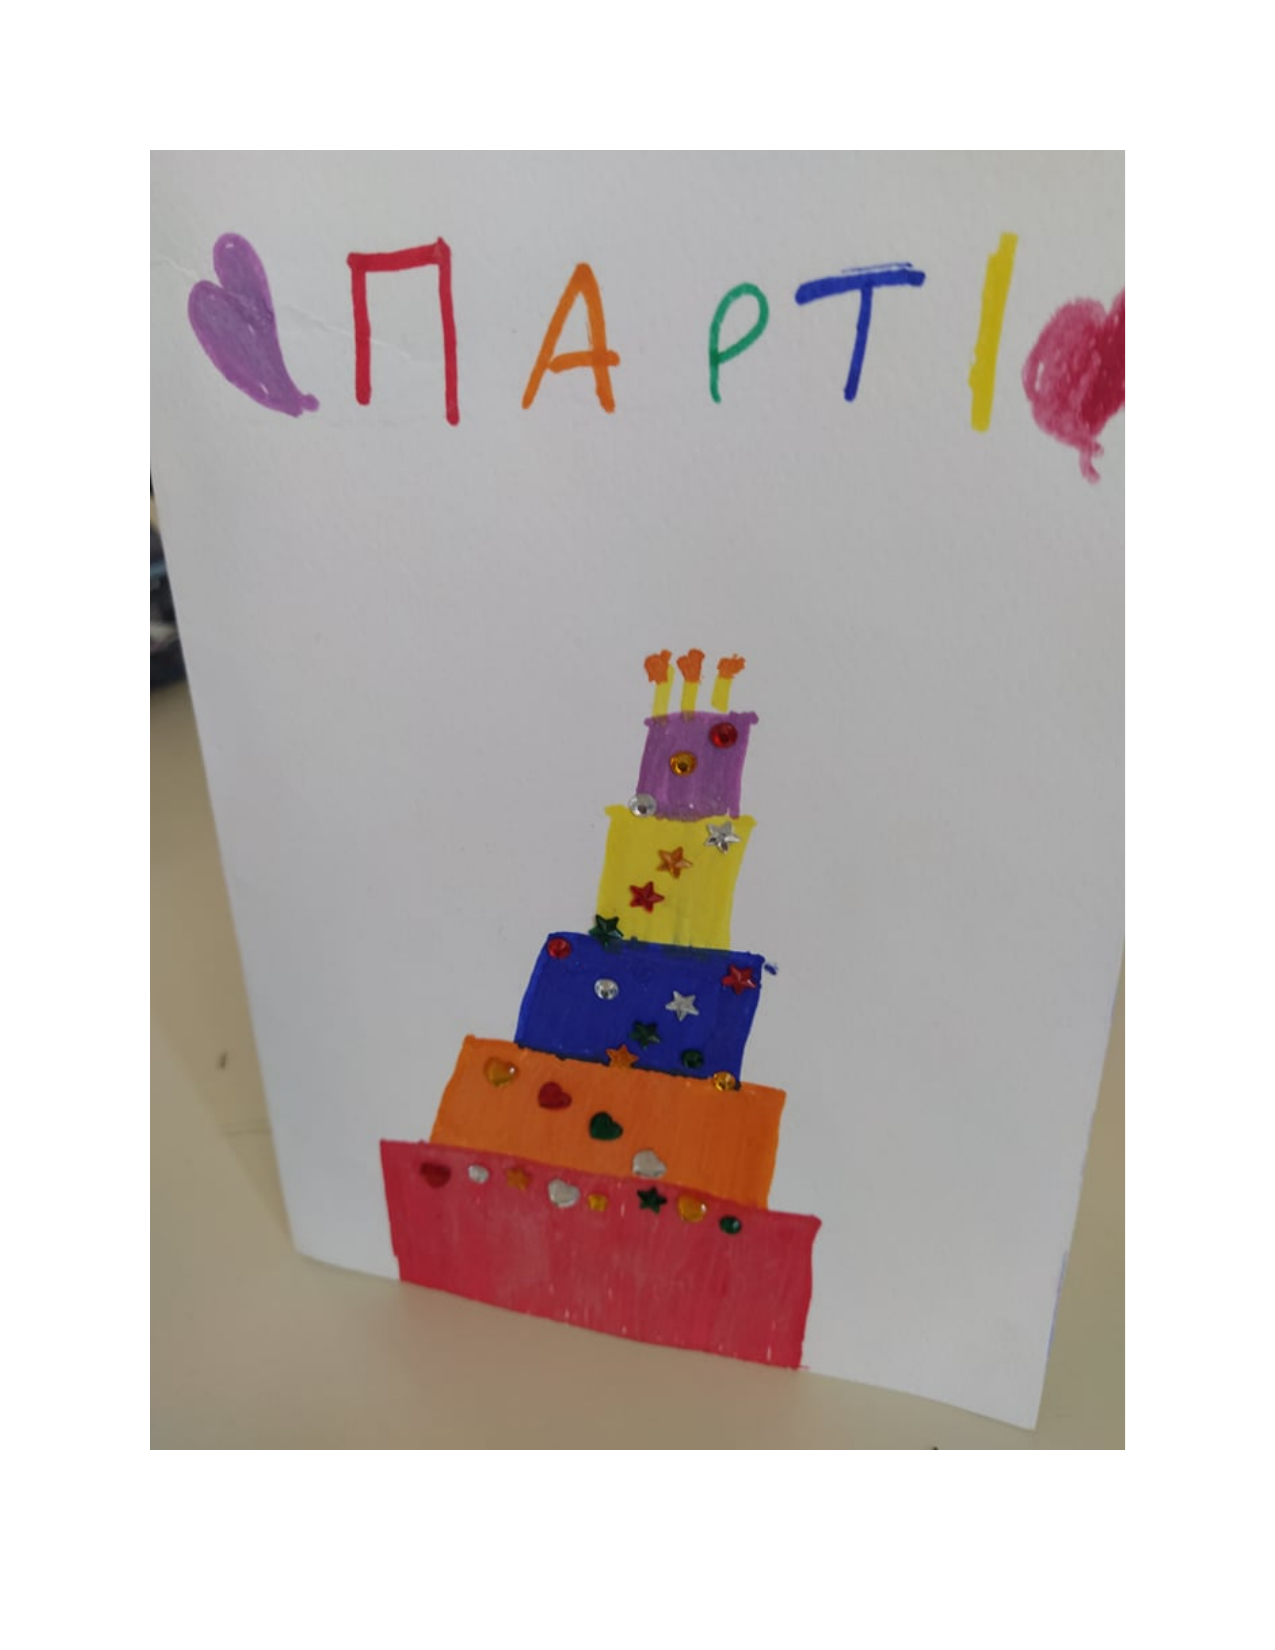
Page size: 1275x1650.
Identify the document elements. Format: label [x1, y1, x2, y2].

picture [150, 150, 1125, 1450]
